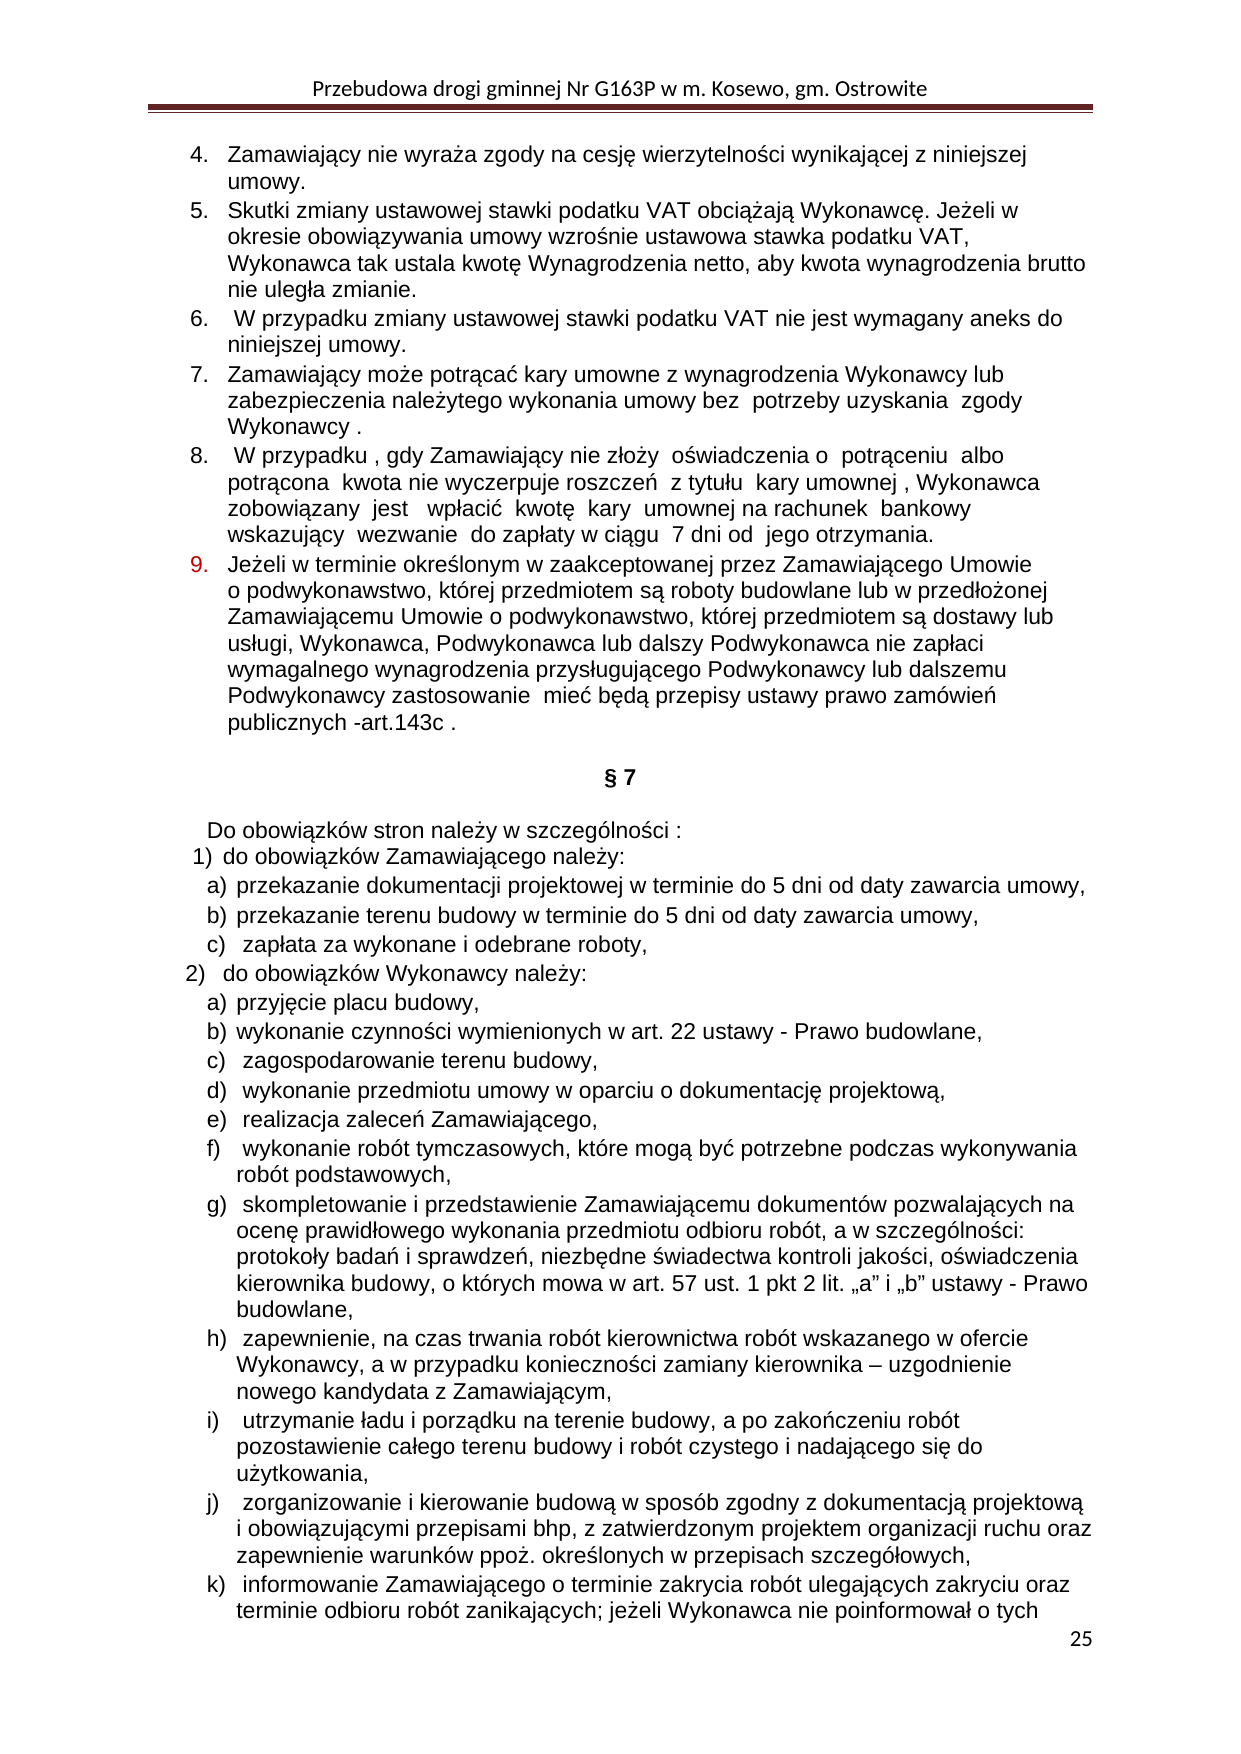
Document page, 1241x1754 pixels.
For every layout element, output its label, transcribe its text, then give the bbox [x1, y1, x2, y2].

text § 7 [148, 764, 1093, 791]
list zapewnienie, na czas trwania robót kierownictwa robót wskazanego w ofercie Wykonawcy, a w przypadku konieczności zamiany kierownika – uzgodnienie nowego kandydata z Zamawiającym, [207, 1325, 1093, 1404]
list W przypadku , gdy Zamawiający nie złoży oświadczenia o potrąceniu albo potrącona kwota nie wyczerpuje roszczeń z tytułu kary umownej , Wykonawca zobowiązany jest wpłacić kwotę kary umownej na rachunek bankowy wskazujący wezwanie do zapłaty w ciągu 7 dni od jego otrzymania. [190, 442, 1093, 548]
list przyjęcie placu budowy, [207, 989, 1093, 1016]
list wykonanie przedmiotu umowy w oparciu o dokumentację projektową, [207, 1077, 1093, 1103]
list zapłata za wykonane i odebrane roboty, [207, 931, 1093, 957]
list do obowiązków Wykonawcy należy: [185, 960, 1093, 986]
list wykonanie robót tymczasowych, które mogą być potrzebne podczas wykonywania robót podstawowych, [207, 1135, 1093, 1188]
list W przypadku zmiany ustawowej stawki podatku VAT nie jest wymagany aneks do niniejszej umowy. [190, 305, 1093, 358]
list utrzymanie ładu i porządku na terenie budowy, a po zakończeniu robót pozostawienie całego terenu budowy i robót czystego i nadającego się do użytkowania, [207, 1407, 1093, 1486]
list zorganizowanie i kierowanie budową w sposób zgodny z dokumentacją projektową i obowiązującymi przepisami bhp, z zatwierdzonym projektem organizacji ruchu oraz zapewnienie warunków ppoż. określonych w przepisach szczegółowych, [207, 1489, 1093, 1568]
list realizacja zaleceń Zamawiającego, [207, 1106, 1093, 1132]
list wykonanie czynności wymienionych w art. 22 ustawy - Prawo budowlane, [207, 1018, 1093, 1045]
list zagospodarowanie terenu budowy, [207, 1047, 1093, 1074]
list Zamawiający nie wyraża zgody na cesję wierzytelności wynikającej z niniejszej umowy. [190, 141, 1093, 194]
list Zamawiający może potrącać kary umowne z wynagrodzenia Wykonawcy lub zabezpieczenia należytego wykonania umowy bez potrzeby uzyskania zgody Wykonawcy . [190, 361, 1093, 439]
text Do obowiązków stron należy w szczególności : [148, 817, 1093, 843]
list Jeżeli w terminie określonym w zaakceptowanej przez Zamawiającego Umowie o podwykonawstwo, której przedmiotem są roboty budowlane lub w przedłożonej Zamawiającemu Umowie o podwykonawstwo, której przedmiotem są dostawy lub usługi, Wykonawca, Podwykonawca lub dalszy Podwykonawca nie zapłaci wymagalnego wynagrodzenia przysługującego Podwykonawcy lub dalszemu Podwykonawcy zastosowanie mieć będą przepisy ustawy prawo zamówień publicznych -art.143c . [190, 551, 1093, 735]
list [207, 1571, 1093, 1623]
list przekazanie dokumentacji projektowej w terminie do 5 dni od daty zawarcia umowy, [207, 872, 1093, 899]
list do obowiązków Zamawiającego należy: [192, 843, 1093, 870]
list przekazanie terenu budowy w terminie do 5 dni od daty zawarcia umowy, [207, 902, 1093, 928]
list skompletowanie i przedstawienie Zamawiającemu dokumentów pozwalających na ocenę prawidłowego wykonania przedmiotu odbioru robót, a w szczególności: protokoły badań i sprawdzeń, niezbędne świadectwa kontroli jakości, oświadczenia kierownika budowy, o których mowa w art. 57 ust. 1 pkt 2 lit. „a” i „b” ustawy - Prawo budowlane, [207, 1191, 1093, 1322]
list Skutki zmiany ustawowej stawki podatku VAT obciążają Wykonawcę. Jeżeli w okresie obowiązywania umowy wzrośnie ustawowa stawka podatku VAT, Wykonawca tak ustala kwotę Wynagrodzenia netto, aby kwota wynagrodzenia brutto nie uległa zmianie. [190, 197, 1093, 302]
